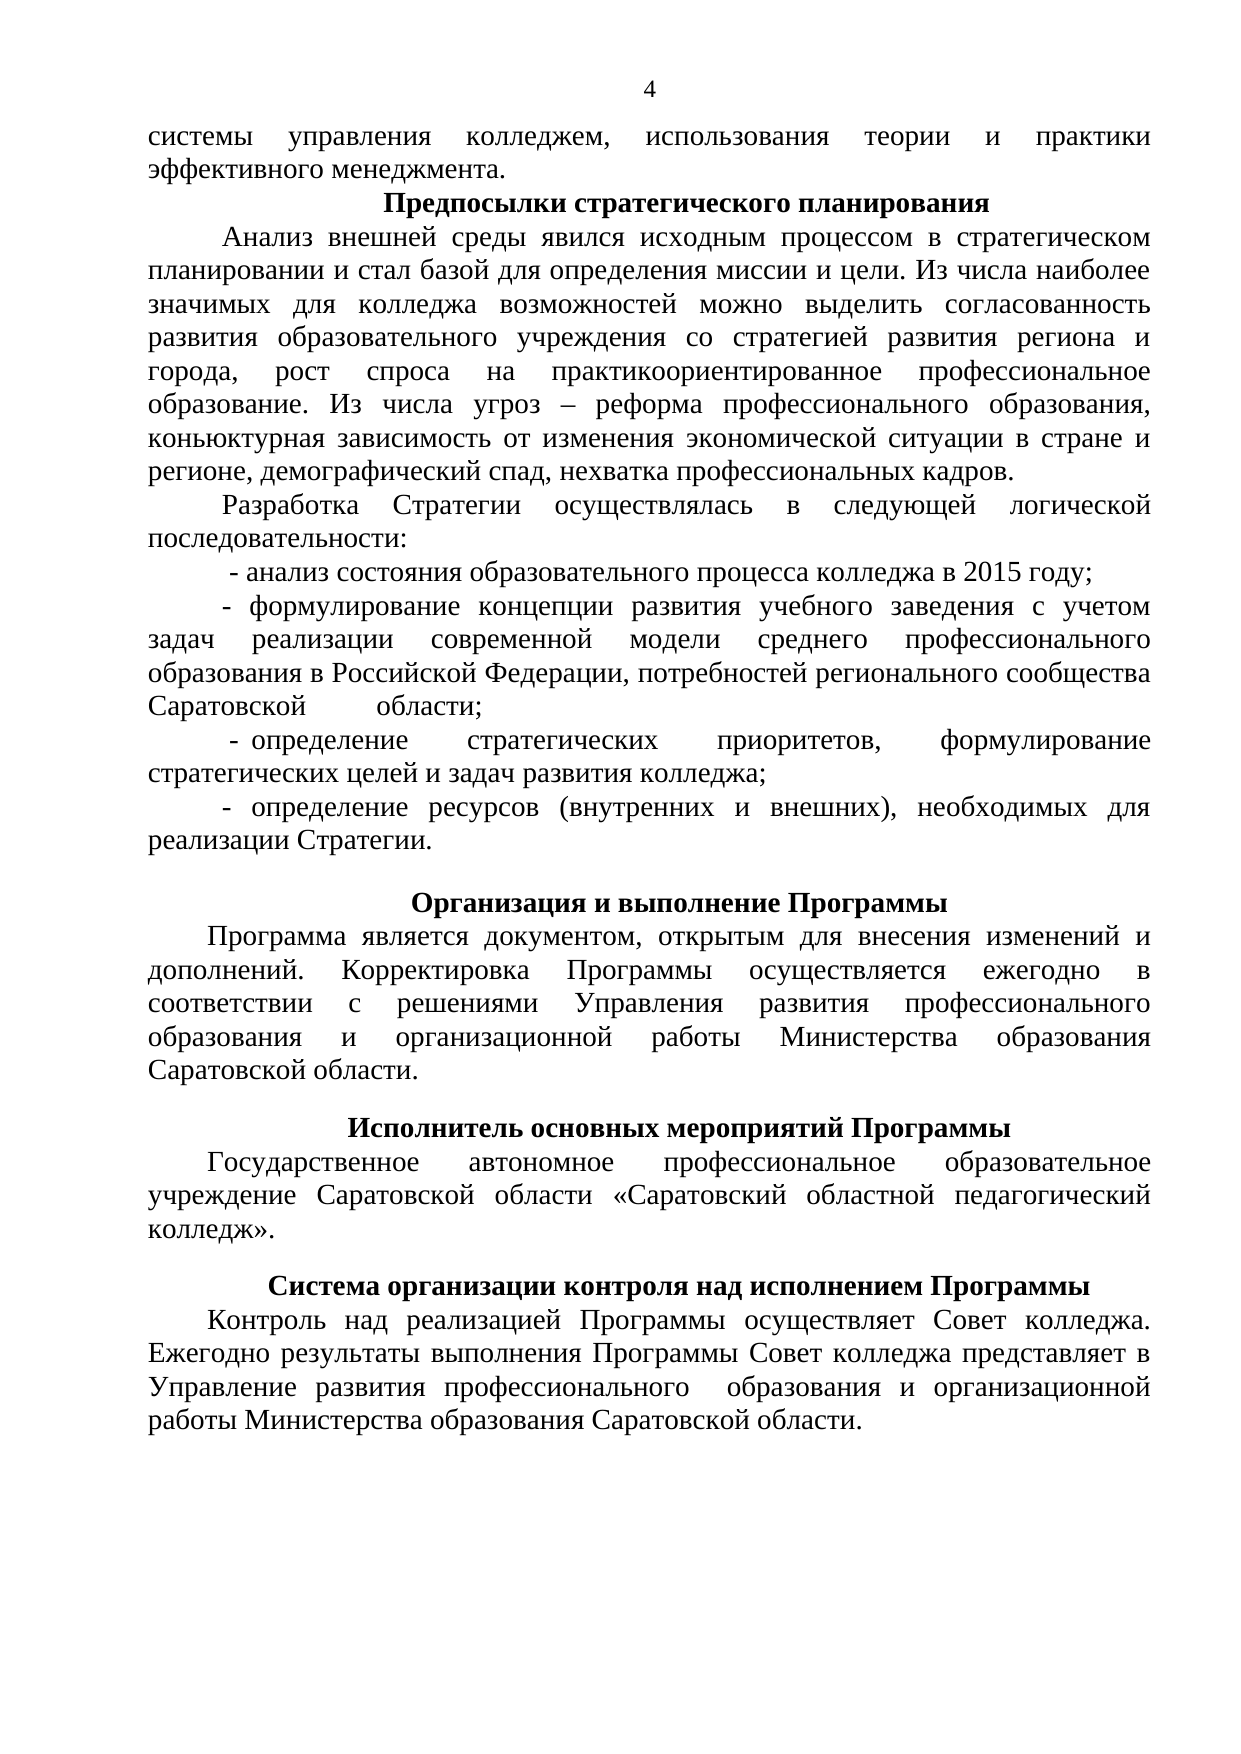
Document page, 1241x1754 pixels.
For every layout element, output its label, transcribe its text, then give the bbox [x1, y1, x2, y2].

text - определение стратегических приоритетов, формулирование стратегических целей и задач развития колледжа; [148, 722, 1152, 789]
text Разработка Стратегии осуществлялась в следующей логической последовательности: [148, 487, 1152, 554]
text Предпосылки стратегического планирования [222, 185, 1152, 219]
text Исполнитель основных мероприятий Программы [148, 1110, 1152, 1144]
text Контроль над реализацией Программы осуществляет Совет колледжа. Ежегодно результаты выполнения Программы Совет колледжа представляет в Управление развития профессионального образования и организационной работы Министерства образования Саратовской области. [148, 1302, 1152, 1436]
text Организация и выполнение Программы [148, 885, 1152, 918]
text Государственное автономное профессиональное образовательное учреждение Саратовской области «Саратовский областной педагогический колледж». [148, 1144, 1152, 1244]
text Анализ внешней среды явился исходным процессом в стратегическом планировании и стал базой для определения миссии и цели. Из числа наиболее значимых для колледжа возможностей можно выделить согласованность развития образовательного учреждения со стратегией развития региона и города, рост спроса на практикоориентированное профессиональное образование. Из числа угроз – реформа профессионального образования, коньюктурная зависимость от изменения экономической ситуации в стране и регионе, демографический спад, нехватка профессиональных кадров. [148, 219, 1152, 487]
text - формулирование концепции развития учебного заведения с учетом задач реализации современной модели среднего профессионального образования в Российской Федерации, потребностей регионального сообщества Саратовской области; [148, 588, 1152, 722]
text - определение ресурсов (внутренних и внешних), необходимых для реализации Стратегии. [148, 789, 1152, 856]
text Программа является документом, открытым для внесения изменений и дополнений. Корректировка Программы осуществляется ежегодно в соответствии с решениями Управления развития профессионального образования и организационной работы Министерства образования Саратовской области. [148, 918, 1152, 1086]
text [148, 118, 1152, 185]
text Система организации контроля над исполнением Программы [148, 1268, 1152, 1302]
text - анализ состояния образовательного процесса колледжа в 2015 году; [148, 554, 1152, 588]
